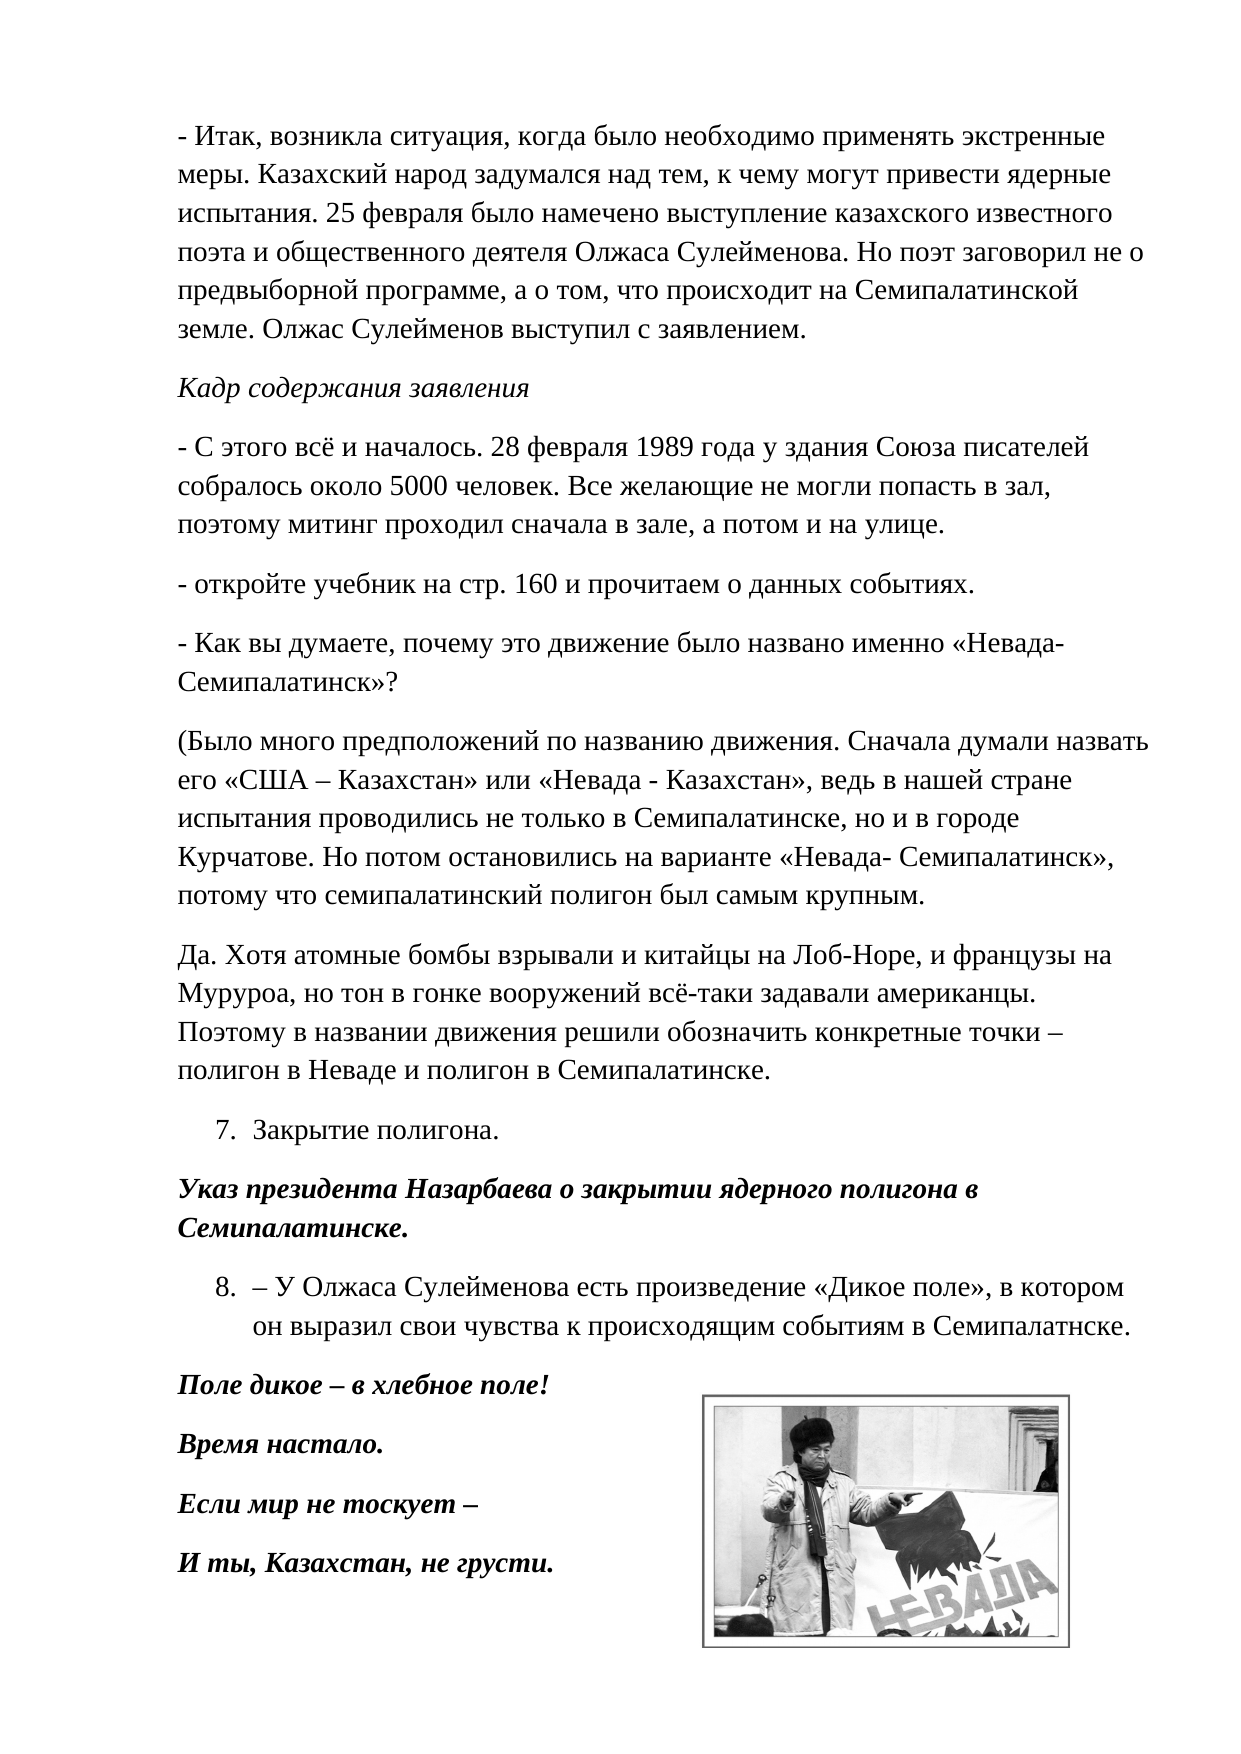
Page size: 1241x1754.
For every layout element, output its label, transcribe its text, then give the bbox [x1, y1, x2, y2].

text (Было много предположений по названию движения. Сначала думали назвать его «США – Казахстан» или «Невада - Казахстан», ведь в нашей стране испытания проводились не только в Семипалатинске, но и в городе Курчатове. Но потом остановились на варианте «Невада- Семипалатинск», потому что семипалатинский полигон был самым крупным. [177, 723, 1152, 911]
text И ты, Казахстан, не грусти. [177, 1545, 1152, 1579]
list – У Олжаса Сулейменова есть произведение «Дикое поле», в котором он выразил свои чувства к происходящим событиям в Семипалатнске. [215, 1269, 1152, 1341]
picture [698, 1579, 1072, 1648]
text Если мир не тоскует – [177, 1486, 1152, 1519]
text - Итак, возникла ситуация, когда было необходимо применять экстренные меры. Казахский народ задумался над тем, к чему могут привести ядерные испытания. 25 февраля было намечено выступление казахского известного поэта и общественного деятеля Олжаса Сулейменова. Но поэт заговорил не о предвыборной программе, а о том, что происходит на Семипалатинской земле. Олжас Сулейменов выступил с заявлением. [177, 118, 1152, 344]
picture [698, 1519, 1072, 1545]
text - откройте учебник на стр. 160 и прочитаем о данных событиях. [177, 566, 1152, 599]
text - С этого всё и началось. 28 февраля 1989 года у здания Союза писателей собралось около 5000 человек. Все желающие не могли попасть в зал, поэтому митинг проходил сначала в зале, а потом и на улице. [177, 429, 1152, 540]
text Поле дикое – в хлебное поле! [177, 1367, 1152, 1401]
text Указ президента Назарбаева о закрытии ядерного полигона в Семипалатинске. [177, 1171, 1152, 1243]
picture [698, 1460, 1072, 1486]
text Да. Хотя атомные бомбы взрывали и китайцы на Лоб-Норе, и французы на Муруроа, но тон в гонке вооружений всё-таки задавали американцы. Поэтому в названии движения решили обозначить конкретные точки – полигон в Неваде и полигон в Семипалатинске. [177, 937, 1152, 1086]
text Время настало. [177, 1426, 1152, 1460]
picture [698, 1401, 1072, 1426]
text - Как вы думаете, почему это движение было названо именно «Невада- Семипалатинск»? [177, 625, 1152, 697]
text Кадр содержания заявления [177, 370, 1152, 404]
list Закрытие полигона. [215, 1112, 1152, 1145]
